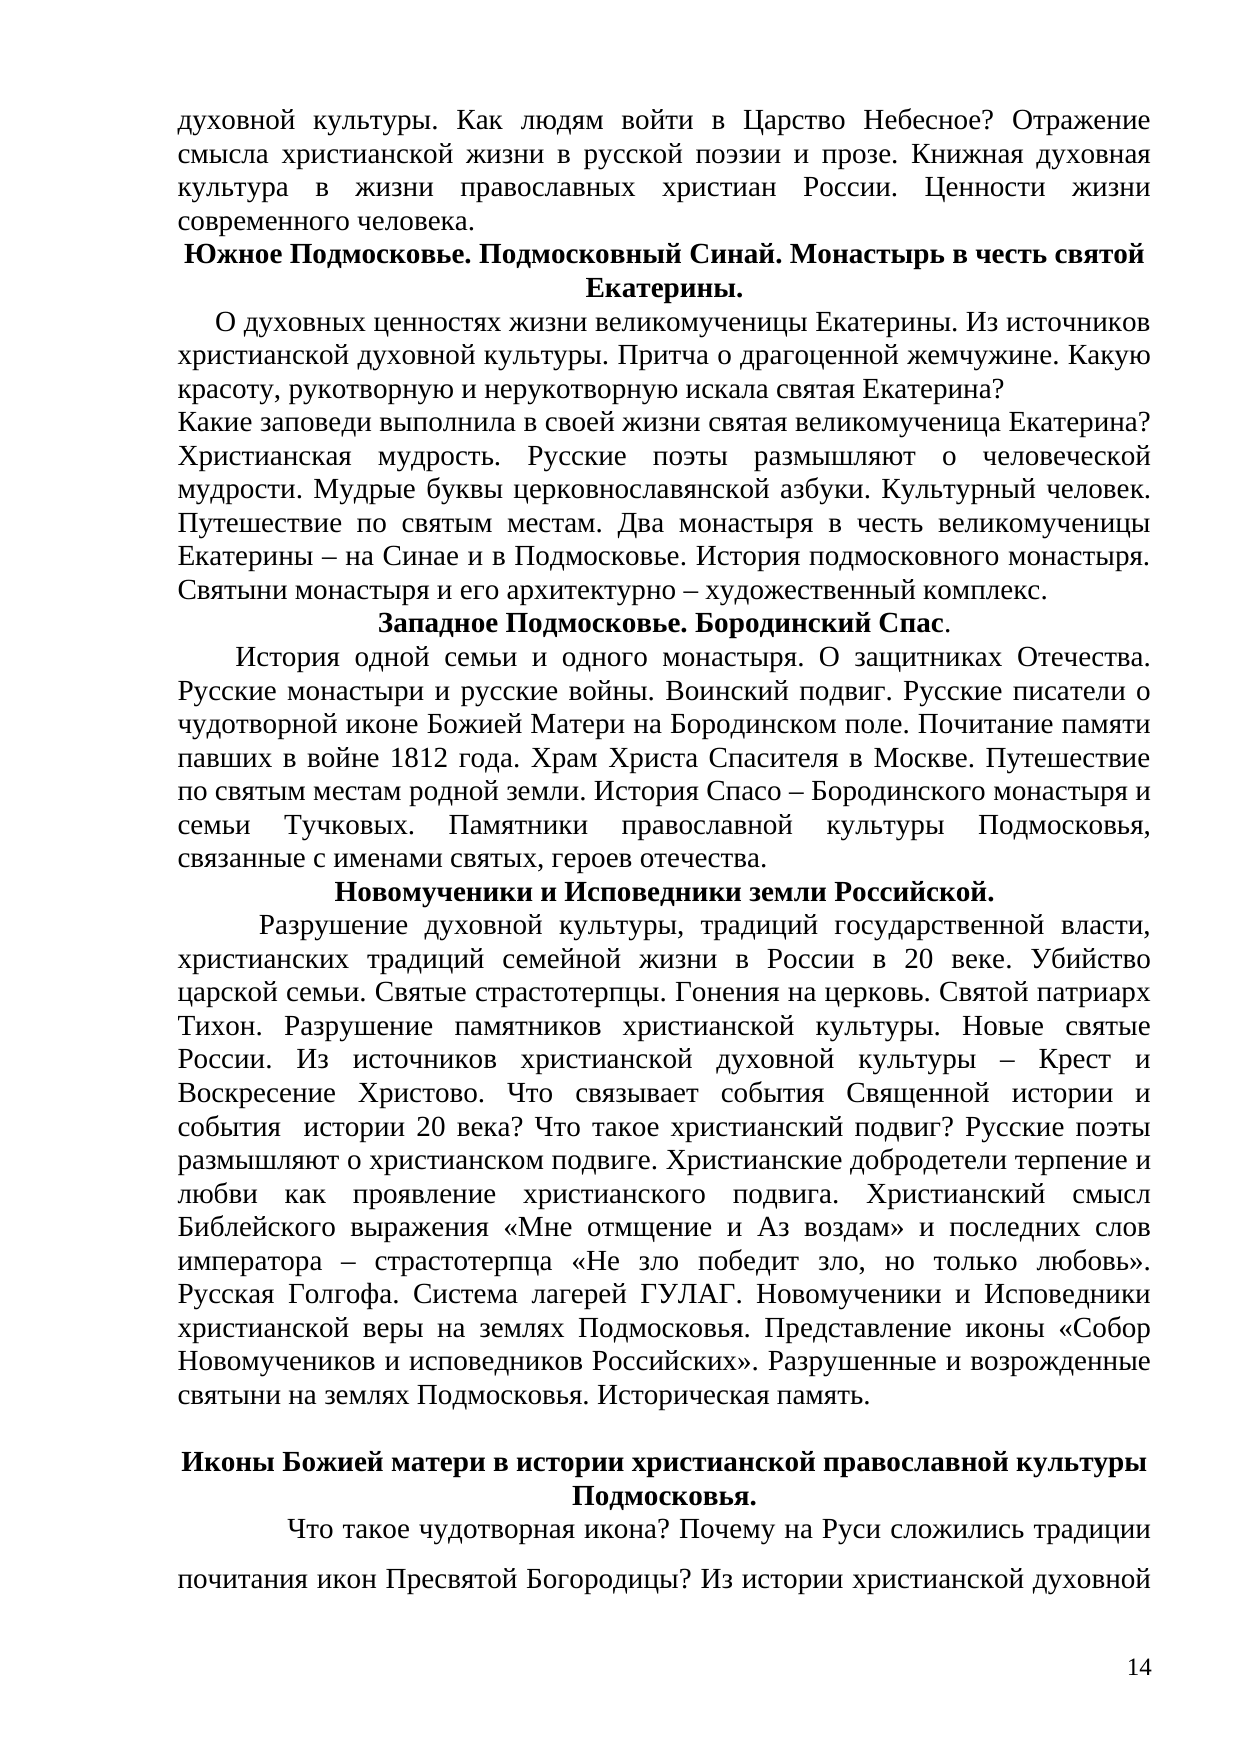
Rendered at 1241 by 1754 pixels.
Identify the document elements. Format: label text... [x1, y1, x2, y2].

text Иконы Божией матери в истории христианской православной культуры Подмосковья. [177, 1444, 1152, 1511]
text Какие заповеди выполнила в своей жизни святая великомученица Екатерина? Христианская мудрость. Русские поэты размышляют о человеческой мудрости. Мудрые буквы церковнославянской азбуки. Культурный человек. Путешествие по святым местам. Два монастыря в честь великомученицы Екатерины – на Синае и в Подмосковье. История подмосковного монастыря. Святыни монастыря и его архитектурно – художественный комплекс. [177, 404, 1152, 606]
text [177, 1511, 1152, 1595]
text Новомученики и Исповедники земли Российской. [177, 874, 1152, 907]
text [177, 102, 1152, 237]
text Разрушение духовной культуры, традиций государственной власти, христианских традиций семейной жизни в России в 20 веке. Убийство царской семьи. Святые страстотерпцы. Гонения на церковь. Святой патриарх Тихон. Разрушение памятников христианской культуры. Новые святые России. Из источников христианской духовной культуры – Крест и Воскресение Христово. Что связывает события Священной истории и события истории 20 века? Что такое христианский подвиг? Русские поэты размышляют о христианском подвиге. Христианские добродетели терпение и любви как проявление христианского подвига. Христианский смысл Библейского выражения «Мне отмщение и Аз воздам» и последних слов императора – страстотерпца «Не зло победит зло, но только любовь». Русская Голгофа. Система лагерей ГУЛАГ. Новомученики и Исповедники христианской веры на землях Подмосковья. Представление иконы «Собор Новомучеников и исповедников Российских». Разрушенные и возрожденные святыни на землях Подмосковья. Историческая память. [177, 907, 1152, 1411]
text Южное Подмосковье. Подмосковный Синай. Монастырь в честь святой Екатерины. [177, 237, 1152, 304]
text История одной семьи и одного монастыря. О защитниках Отечества. Русские монастыри и русские войны. Воинский подвиг. Русские писатели о чудотворной иконе Божией Матери на Бородинском поле. Почитание памяти павших в войне 1812 года. Храм Христа Спасителя в Москве. Путешествие по святым местам родной земли. История Спасо – Бородинского монастыря и семьи Тучковых. Памятники православной культуры Подмосковья, связанные с именами святых, героев отечества. [177, 639, 1152, 874]
text Западное Подмосковье. Бородинский Спас. [177, 606, 1152, 639]
text О духовных ценностях жизни великомученицы Екатерины. Из источников христианской духовной культуры. Притча о драгоценной жемчужине. Какую красоту, рукотворную и нерукотворную искала святая Екатерина? [177, 304, 1152, 404]
